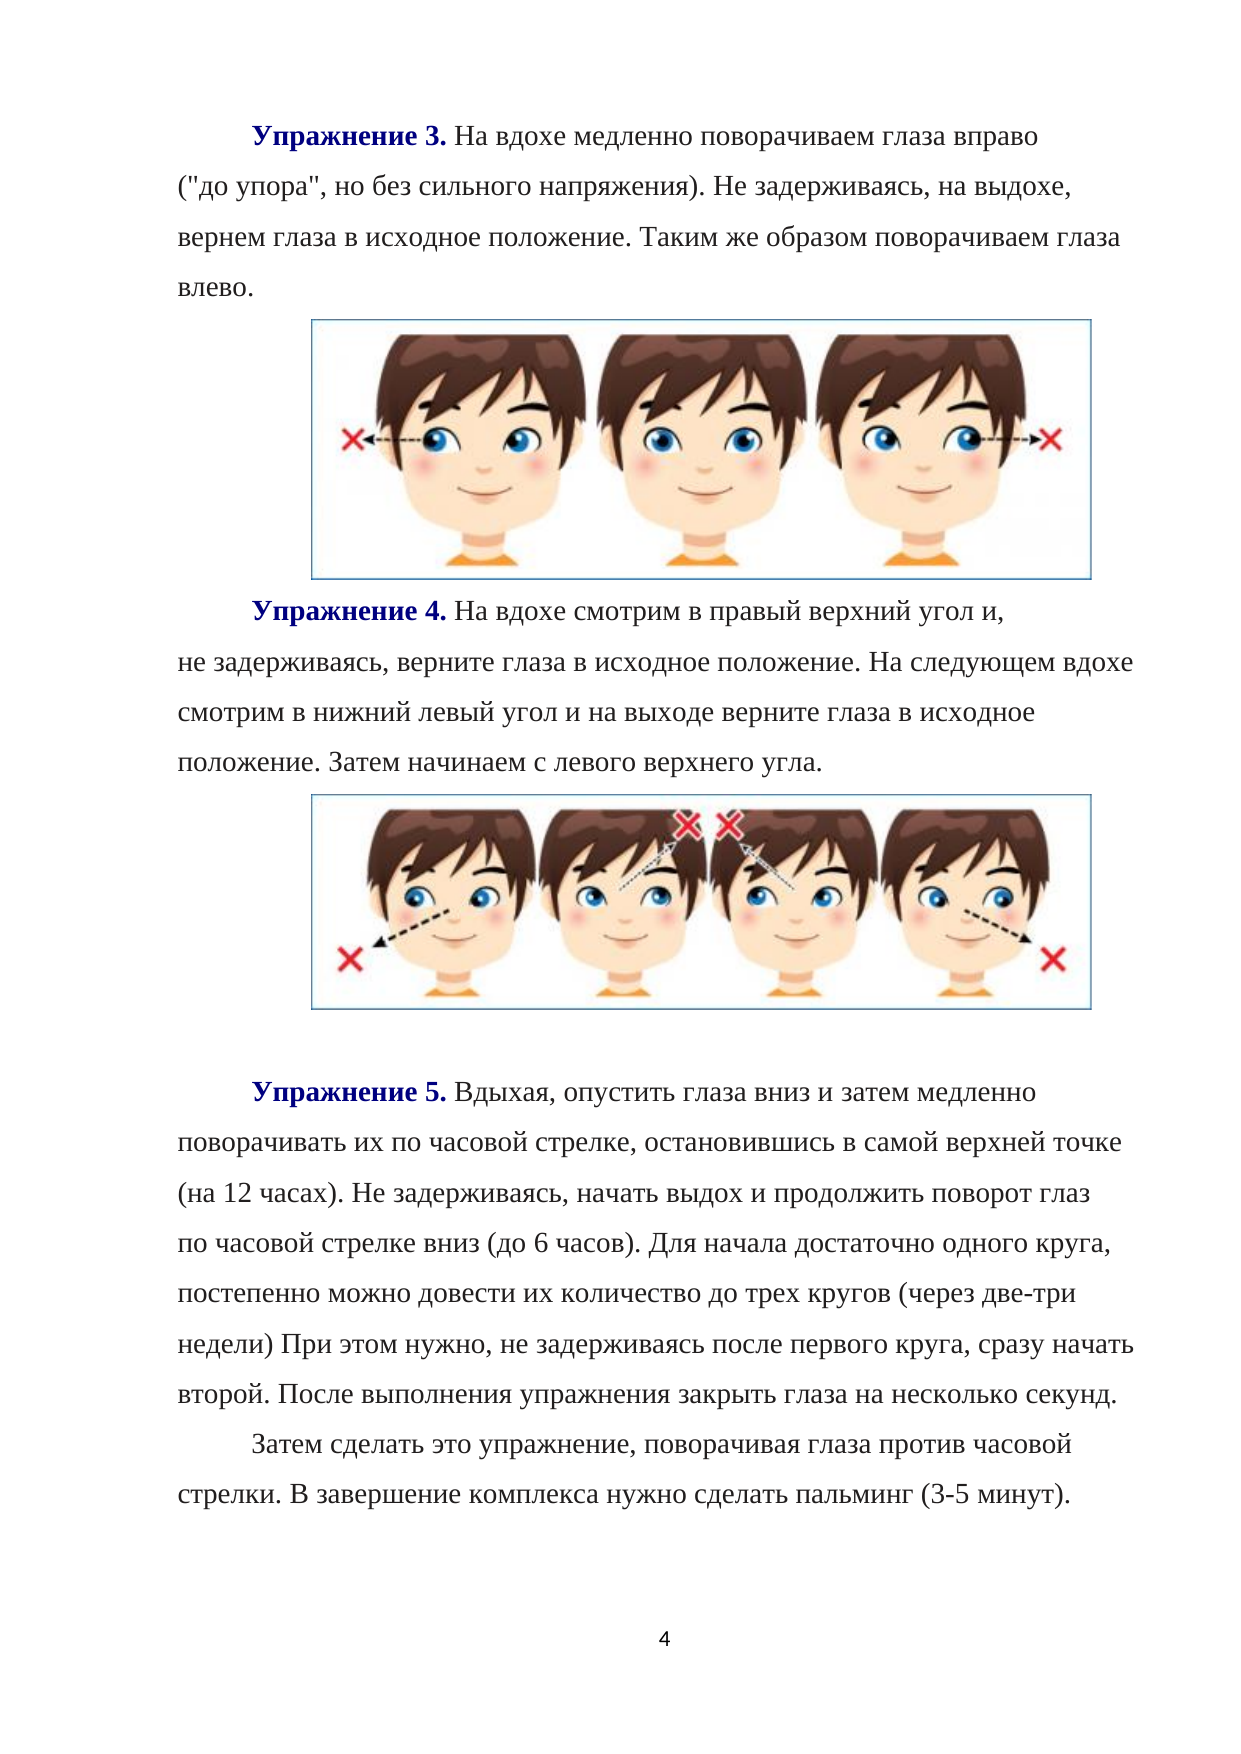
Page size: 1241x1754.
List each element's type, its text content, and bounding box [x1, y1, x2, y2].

picture [311, 794, 1092, 1010]
text Упражнение 5. Вдыхая, опустить глаза вниз и затем медленно поворачивать их по часовой стрелке, остановившись в самой верхней точке (на 12 часах). Не задерживаясь, начать выдох и продолжить поворот глаз по часовой стрелке вниз (до 6 часов). Для начала достаточно одного круга, постепенно можно довести их количество до трех кругов (через две-три недели) При этом нужно, не задерживаясь после первого круга, сразу начать второй. После выполнения упражнения закрыть глаза на несколько секунд. [177, 1074, 1152, 1409]
text Затем сделать это упражнение, поворачивая глаза против часовой стрелки. В завершение комплекса нужно сделать пальминг (3-5 минут). [177, 1426, 1152, 1510]
text Упражнение 4. На вдохе смотрим в правый верхний угол и, не задерживаясь, верните глаза в исходное положение. На следующем вдохе смотрим в нижний левый угол и на выходе верните глаза в исходное положение. Затем начинаем с левого верхнего угла. [177, 593, 1152, 778]
text Упражнение 3. На вдохе медленно поворачиваем глаза вправо ("до упора", но без сильного напряжения). Не задерживаясь, на выдохе, вернем глаза в исходное положение. Таким же образом поворачиваем глаза влево. [177, 118, 1152, 303]
picture [311, 319, 1092, 580]
